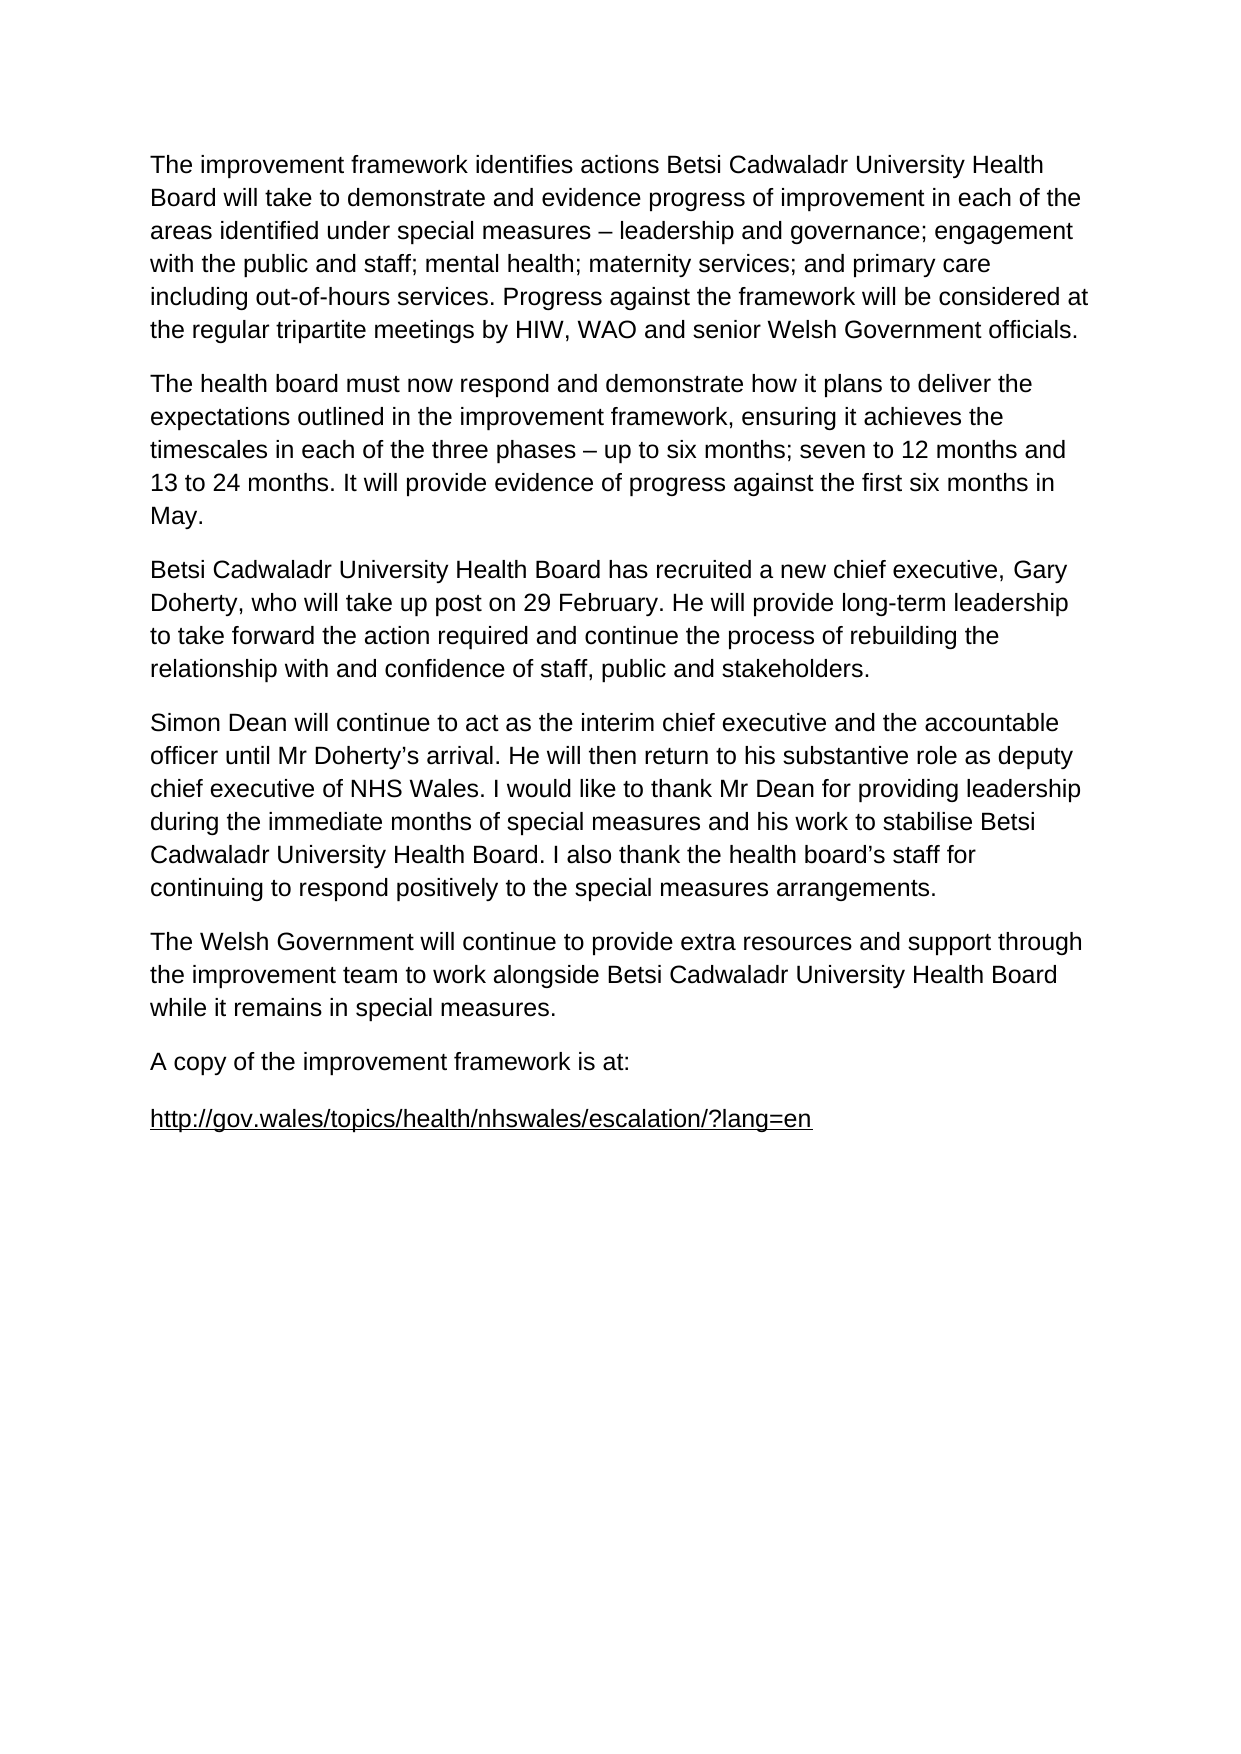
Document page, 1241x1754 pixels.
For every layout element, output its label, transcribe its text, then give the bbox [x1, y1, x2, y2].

text A copy of the improvement framework is at: [150, 1047, 1090, 1075]
text The improvement framework identifies actions Betsi Cadwaladr University Health Board will take to demonstrate and evidence progress of improvement in each of the areas identified under special measures – leadership and governance; engagement with the public and staff; mental health; maternity services; and primary care including out-of-hours services. Progress against the framework will be considered at the regular tripartite meetings by HIW, WAO and senior Welsh Government officials. [150, 150, 1090, 344]
text The Welsh Government will continue to provide extra resources and support through the improvement team to work alongside Betsi Cadwaladr University Health Board while it remains in special measures. [150, 927, 1090, 1022]
text http://gov.wales/topics/health/nhswales/escalation/?lang=en [150, 1104, 1090, 1133]
text Simon Dean will continue to act as the interim chief executive and the accountable officer until Mr Doherty’s arrival. He will then return to his substantive role as deputy chief executive of NHS Wales. I would like to thank Mr Dean for providing leadership during the immediate months of special measures and his work to stabilise Betsi Cadwaladr University Health Board. I also thank the health board’s staff for continuing to respond positively to the special measures arrangements. [150, 708, 1090, 902]
text Betsi Cadwaladr University Health Board has recruited a new chief executive, Gary Doherty, who will take up post on 29 February. He will provide long-term leadership to take forward the action required and continue the process of rebuilding the relationship with and confidence of staff, public and stakeholders. [150, 555, 1090, 683]
text The health board must now respond and demonstrate how it plans to deliver the expectations outlined in the improvement framework, ensuring it achieves the timescales in each of the three phases – up to six months; seven to 12 months and 13 to 24 months. It will provide evidence of progress against the first six months in May. [150, 369, 1090, 530]
